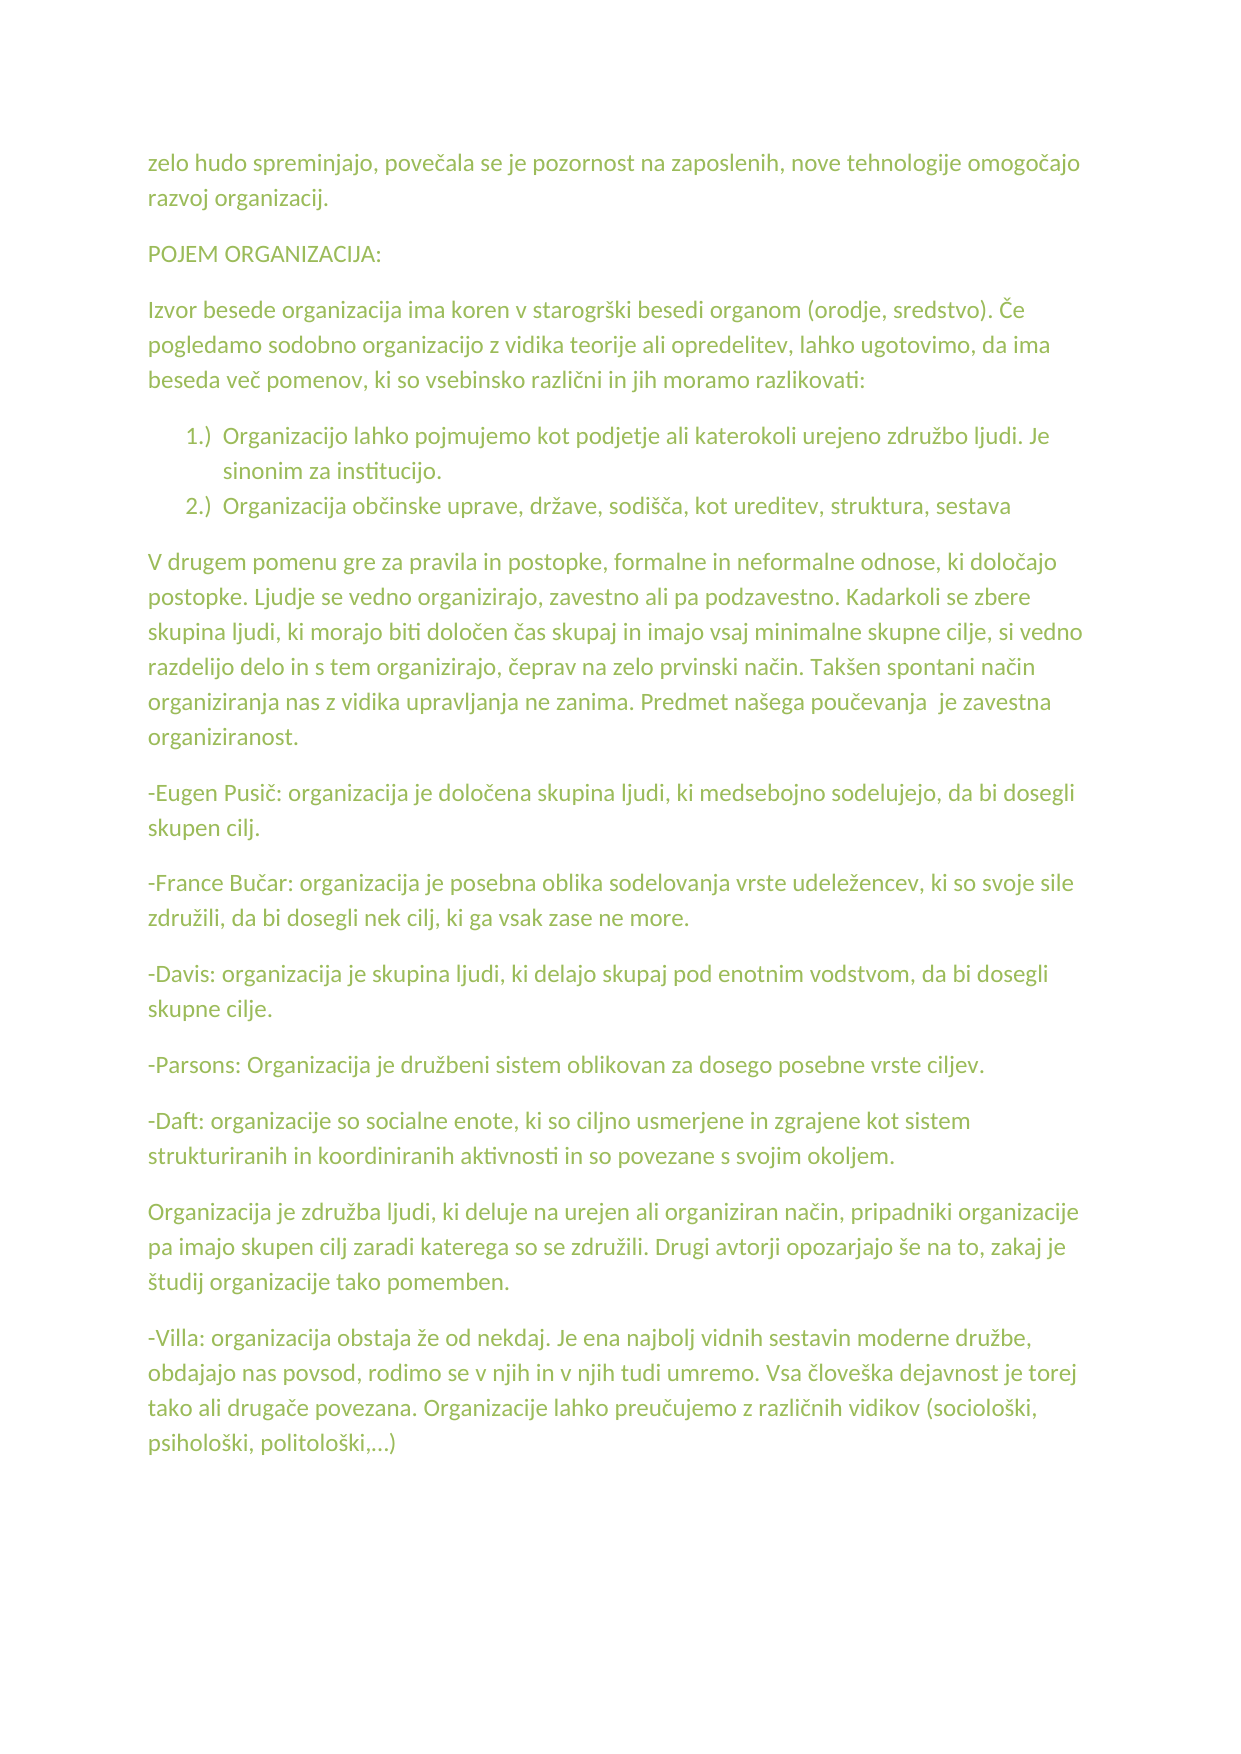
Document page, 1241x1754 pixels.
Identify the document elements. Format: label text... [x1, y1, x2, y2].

text -Davis: organizacija je skupina ljudi, ki delajo skupaj pod enotnim vodstvom, da bi dosegli skupne cilje. [148, 958, 1093, 1024]
text -France Bučar: organizacija je posebna oblika sodelovanja vrste udeležencev, ki so svoje sile združili, da bi dosegli nek cilj, ki ga vsak zase ne more. [148, 868, 1093, 933]
text -Parsons: Organizacija je družbeni sistem oblikovan za dosego posebne vrste ciljev. [148, 1049, 1093, 1080]
list Organizacija občinske uprave, države, sodišča, kot ureditev, struktura, sestava [185, 490, 1093, 521]
text V drugem pomenu gre za pravila in postopke, formalne in neformalne odnose, ki določajo postopke. Ljudje se vedno organizirajo, zavestno ali pa podzavestno. Kadarkoli se zbere skupina ljudi, ki morajo biti določen čas skupaj in imajo vsaj minimalne skupne cilje, si vedno razdelijo delo in s tem organizirajo, čeprav na zelo prvinski način. Takšen spontani način organiziranja nas z vidika upravljanja ne zanima. Predmet našega poučevanja je zavestna organiziranost. [148, 546, 1093, 751]
text Izvor besede organizacija ima koren v starogrški besedi organom (orodje, sredstvo). Če pogledamo sodobno organizacijo z vidika teorije ali opredelitev, lahko ugotovimo, da ima beseda več pomenov, ki so vsebinsko različni in jih moramo razlikovati: [148, 294, 1093, 395]
text POJEM ORGANIZACIJA: [148, 238, 1093, 269]
list Organizacijo lahko pojmujemo kot podjetje ali katerokoli urejeno združbo ljudi. Je sinonim za institucijo. [185, 420, 1093, 486]
text Organizacija je združba ljudi, ki deluje na urejen ali organiziran način, pripadniki organizacije pa imajo skupen cilj zaradi katerega so se združili. Drugi avtorji opozarjajo še na to, zakaj je študij organizacije tako pomemben. [148, 1196, 1093, 1296]
text -Daft: organizacije so socialne enote, ki so ciljno usmerjene in zgrajene kot sistem strukturiranih in koordiniranih aktivnosti in so povezane s svojim okoljem. [148, 1105, 1093, 1171]
text -Eugen Pusič: organizacija je določena skupina ljudi, ki medsebojno sodelujejo, da bi dosegli skupen cilj. [148, 777, 1093, 842]
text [148, 148, 1093, 213]
text -Villa: organizacija obstaja že od nekdaj. Je ena najbolj vidnih sestavin moderne družbe, obdajajo nas povsod, rodimo se v njih in v njih tudi umremo. Vsa človeška dejavnost je torej tako ali drugače povezana. Organizacije lahko preučujemo z različnih vidikov (sociološki, psihološki, politološki,…) [148, 1322, 1093, 1457]
